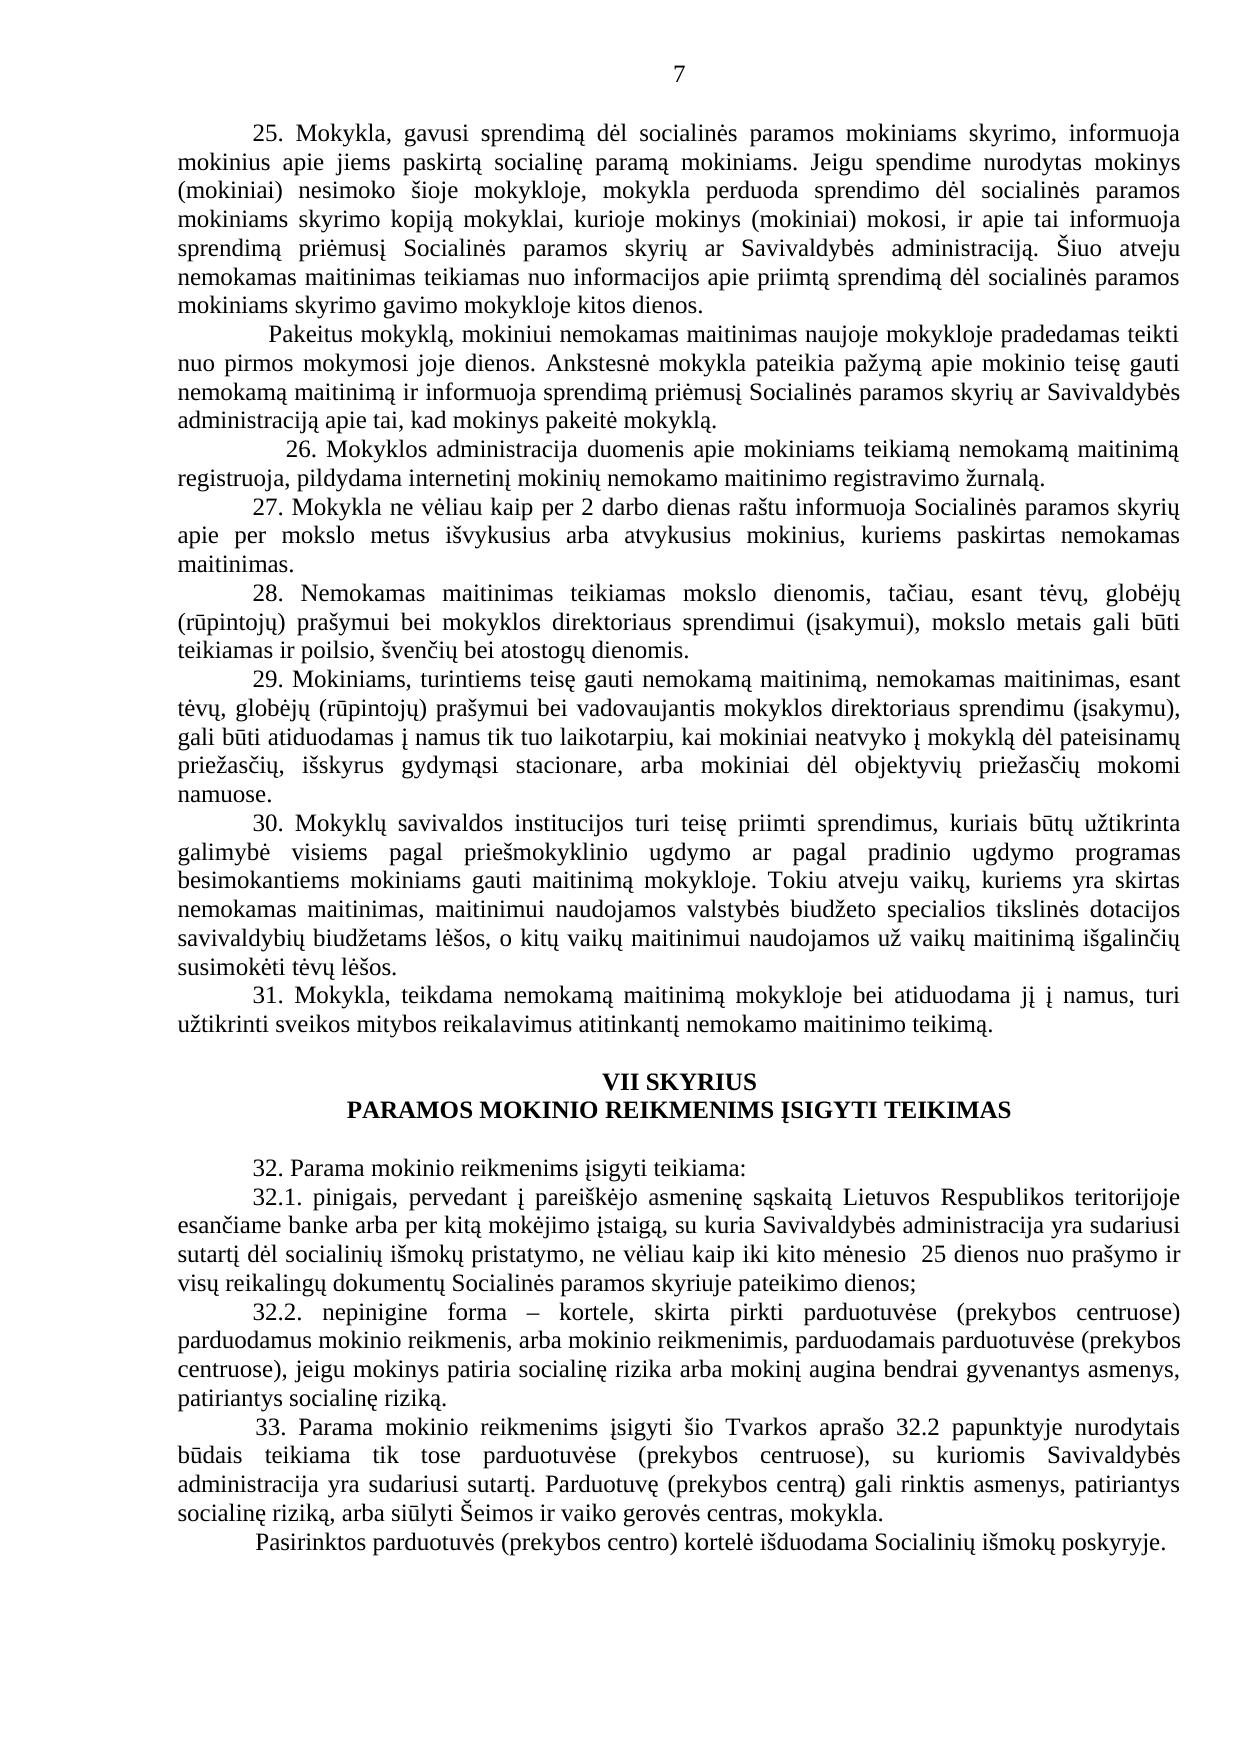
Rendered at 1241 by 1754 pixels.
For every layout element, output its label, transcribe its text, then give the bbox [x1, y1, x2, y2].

text 30. Mokyklų savivaldos institucijos turi teisę priimti sprendimus, kuriais būtų užtikrinta galimybė visiems pagal priešmokyklinio ugdymo ar pagal pradinio ugdymo programas besimokantiems mokiniams gauti maitinimą mokykloje. Tokiu atveju vaikų, kuriems yra skirtas nemokamas maitinimas, maitinimui naudojamos valstybės biudžeto specialios tikslinės dotacijos savivaldybių biudžetams lėšos, o kitų vaikų maitinimui naudojamos už vaikų maitinimą išgalinčių susimokėti tėvų lėšos. [177, 808, 1181, 981]
text 29. Mokiniams, turintiems teisę gauti nemokamą maitinimą, nemokamas maitinimas, esant tėvų, globėjų (rūpintojų) prašymui bei vadovaujantis mokyklos direktoriaus sprendimu (įsakymu), gali būti atiduodamas į namus tik tuo laikotarpiu, kai mokiniai neatvyko į mokyklą dėl pateisinamų priežasčių, išskyrus gydymąsi stacionare, arba mokiniai dėl objektyvių priežasčių mokomi namuose. [177, 664, 1181, 808]
text PARAMOS MOKINIO REIKMENIMS ĮSIGYTI TEIKIMAS [177, 1096, 1181, 1124]
text 28. Nemokamas maitinimas teikiamas mokslo dienomis, tačiau, esant tėvų, globėjų (rūpintojų) prašymui bei mokyklos direktoriaus sprendimui (įsakymui), mokslo metais gali būti teikiamas ir poilsio, švenčių bei atostogų dienomis. [177, 578, 1181, 664]
text Pasirinktos parduotuvės (prekybos centro) kortelė išduodama Socialinių išmokų poskyryje. [177, 1527, 1181, 1556]
text 27. Mokykla ne vėliau kaip per 2 darbo dienas raštu informuoja Socialinės paramos skyrių apie per mokslo metus išvykusius arba atvykusius mokinius, kuriems paskirtas nemokamas maitinimas. [177, 492, 1181, 578]
text 26. Mokyklos administracija duomenis apie mokiniams teikiamą nemokamą maitinimą registruoja, pildydama internetinį mokinių nemokamo maitinimo registravimo žurnalą. [177, 434, 1181, 492]
text 31. Mokykla, teikdama nemokamą maitinimą mokykloje bei atiduodama jį į namus, turi užtikrinti sveikos mitybos reikalavimus atitinkantį nemokamo maitinimo teikimą. [177, 981, 1181, 1038]
text VII SKYRIUS [177, 1067, 1181, 1096]
text Pakeitus mokyklą, mokiniui nemokamas maitinimas naujoje mokykloje pradedamas teikti nuo pirmos mokymosi joje dienos. Ankstesnė mokykla pateikia pažymą apie mokinio teisę gauti nemokamą maitinimą ir informuoja sprendimą priėmusį Socialinės paramos skyrių ar Savivaldybės administraciją apie tai, kad mokinys pakeitė mokyklą. [177, 319, 1181, 434]
text 32.1. pinigais, pervedant į pareiškėjo asmeninę sąskaitą Lietuvos Respublikos teritorijoje esančiame banke arba per kitą mokėjimo įstaigą, su kuria Savivaldybės administracija yra sudariusi sutartį dėl socialinių išmokų pristatymo, ne vėliau kaip iki kito mėnesio 25 dienos nuo prašymo ir visų reikalingų dokumentų Socialinės paramos skyriuje pateikimo dienos; [177, 1182, 1181, 1297]
text 25. Mokykla, gavusi sprendimą dėl socialinės paramos mokiniams skyrimo, informuoja mokinius apie jiems paskirtą socialinę paramą mokiniams. Jeigu spendime nurodytas mokinys (mokiniai) nesimoko šioje mokykloje, mokykla perduoda sprendimo dėl socialinės paramos mokiniams skyrimo kopiją mokyklai, kurioje mokinys (mokiniai) mokosi, ir apie tai informuoja sprendimą priėmusį Socialinės paramos skyrių ar Savivaldybės administraciją. Šiuo atveju nemokamas maitinimas teikiamas nuo informacijos apie priimtą sprendimą dėl socialinės paramos mokiniams skyrimo gavimo mokykloje kitos dienos. [177, 118, 1181, 319]
text 33. Parama mokinio reikmenims įsigyti šio Tvarkos aprašo 32.2 papunktyje nurodytais būdais teikiama tik tose parduotuvėse (prekybos centruose), su kuriomis Savivaldybės administracija yra sudariusi sutartį. Parduotuvę (prekybos centrą) gali rinktis asmenys, patiriantys socialinę riziką, arba siūlyti Šeimos ir vaiko gerovės centras, mokykla. [177, 1412, 1181, 1527]
text 32.2. nepinigine forma – kortele, skirta pirkti parduotuvėse (prekybos centruose) parduodamus mokinio reikmenis, arba mokinio reikmenimis, parduodamais parduotuvėse (prekybos centruose), jeigu mokinys patiria socialinę rizika arba mokinį augina bendrai gyvenantys asmenys, patiriantys socialinę riziką. [177, 1297, 1181, 1412]
text 32. Parama mokinio reikmenims įsigyti teikiama: [177, 1153, 1181, 1182]
